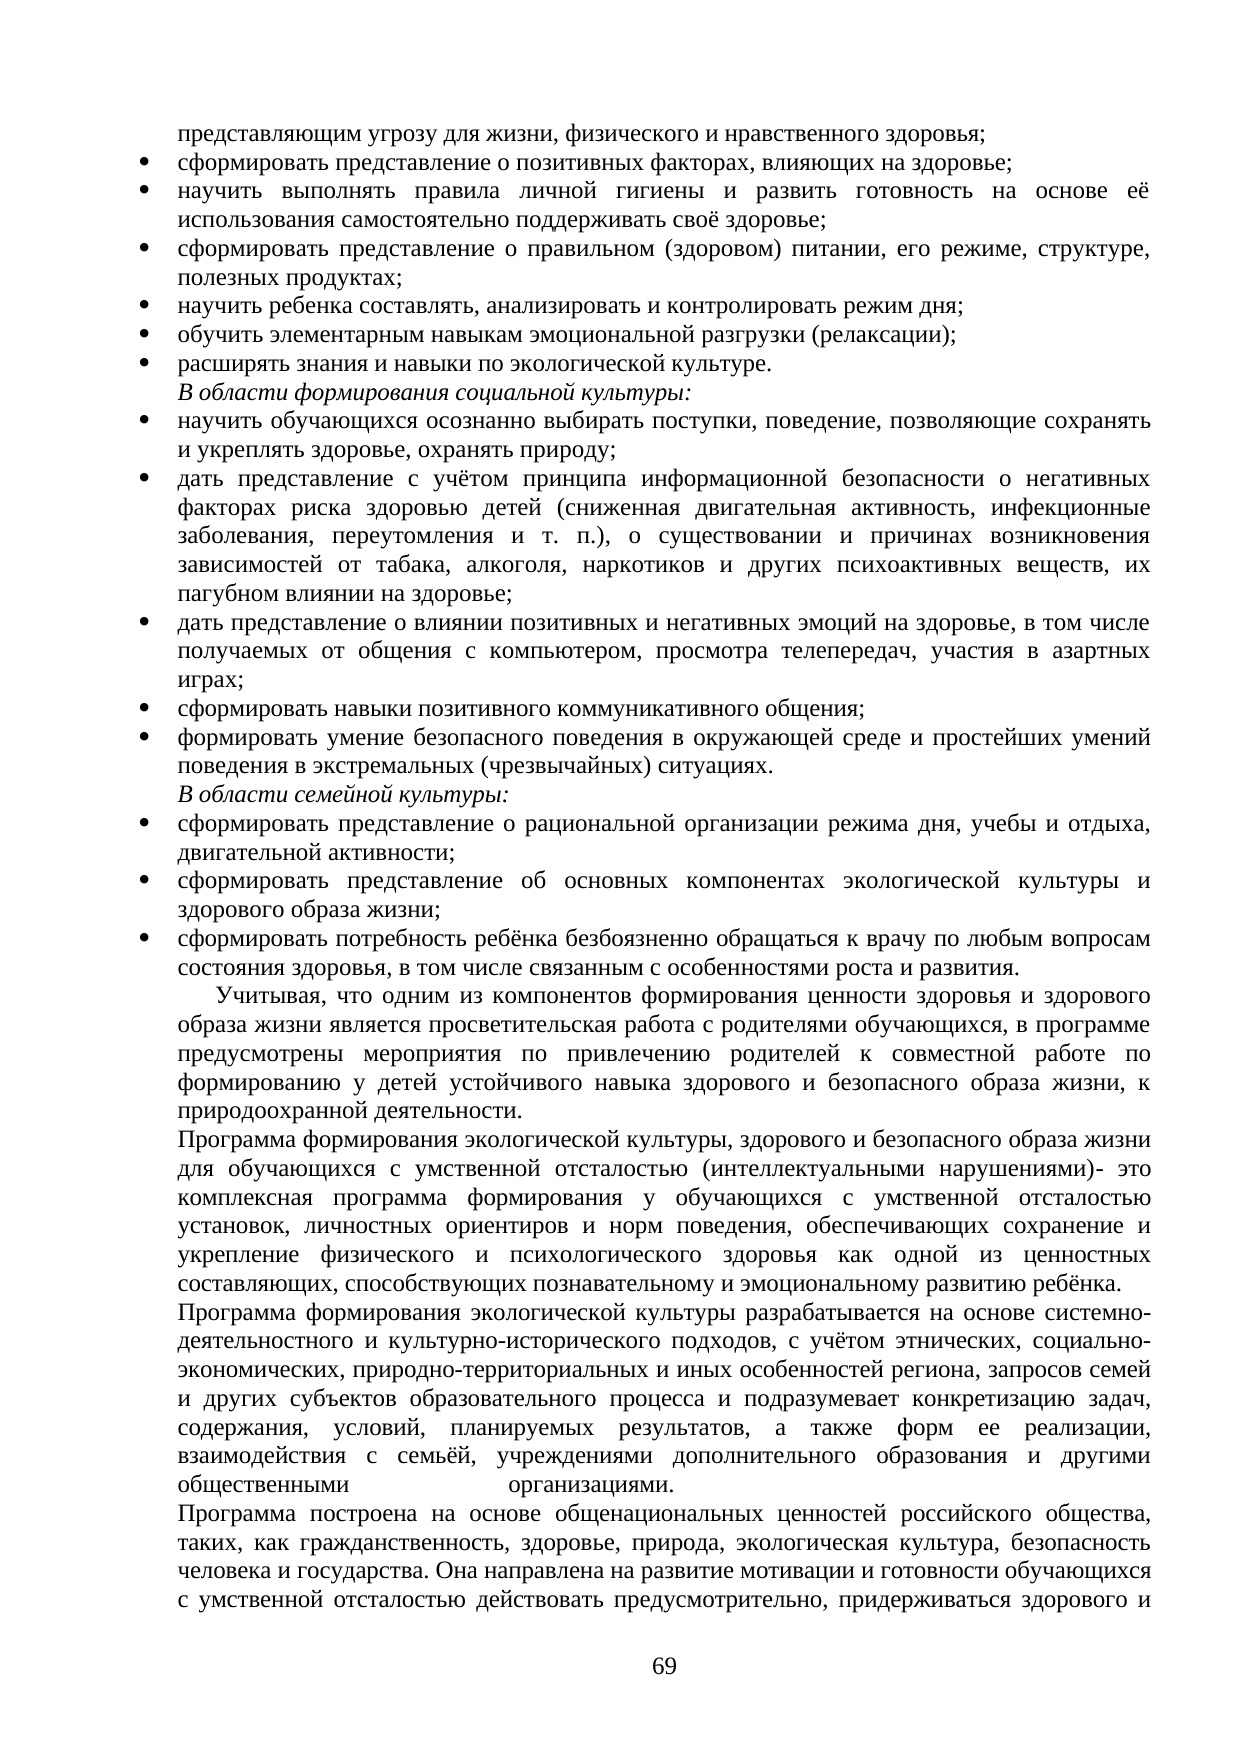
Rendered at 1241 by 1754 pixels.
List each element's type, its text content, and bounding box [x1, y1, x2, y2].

list сформировать потребность ребёнка безбоязненно обращаться к врачу по любым вопросам состояния здоровья, в том числе связанным с особенностями роста и развития. [140, 923, 1152, 981]
list научить выполнять правила личной гигиены и развить готовность на основе её использования самостоятельно поддерживать своё здоровье; [140, 176, 1152, 233]
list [140, 118, 1152, 147]
list дать представление с учётом принципа информационной безопасности о негативных факторах риска здоровью детей (сниженная двигательная активность, инфекционные заболевания, переутомления и т. п.), о существовании и причинах возникновения зависимостей от табака, алкоголя, наркотиков и других психоактивных веществ, их пагубном влиянии на здоровье; [140, 463, 1152, 607]
text Программа формирования экологической культуры, здорового и безопасного образа жизни для обучающихся с умственной отсталостью (интеллектуальными нарушениями)- это комплексная программа формирования у обучающихся с умственной отсталостью установок, личностных ориентиров и норм поведения, обеспечивающих сохранение и укрепление физического и психологического здоровья как одной из ценностных составляющих, способствующих познавательному и эмоциональному развитию ребёнка. [177, 1124, 1152, 1297]
list научить ребенка составлять, анализировать и контролировать режим дня; [140, 291, 1152, 319]
list расширять знания и навыки по экологической культуре. [140, 348, 1152, 377]
list обучить элементарным навыкам эмоциональной разгрузки (релаксации); [140, 319, 1152, 348]
list формировать умение безопасного поведения в окружающей среде и простейших умений поведения в экстремальных (чрезвычайных) ситуациях. [140, 722, 1152, 779]
list сформировать представление об основных компонентах экологической культуры и здорового образа жизни; [140, 866, 1152, 923]
list научить обучающихся осознанно выбирать поступки, поведение, позволяющие сохранять и укреплять здоровье, охранять природу; [140, 406, 1152, 463]
list сформировать навыки позитивного коммуникативного общения; [140, 693, 1152, 722]
text Учитывая, что одним из компонентов формирования ценности здоровья и здорового образа жизни является просветительская работа с родителями обучающихся, в программе предусмотрены мероприятия по привлечению родителей к совместной работе по формированию у детей устойчивого навыка здорового и безопасного образа жизни, к природоохранной деятельности. [177, 981, 1152, 1124]
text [177, 1297, 1152, 1613]
list сформировать представление о правильном (здоровом) питании, его режиме, структуре, полезных продуктах; [140, 233, 1152, 291]
list сформировать представление о рациональной организации режима дня, учебы и отдыха, двигательной активности; [140, 808, 1152, 866]
text В области формирования социальной культуры: [177, 377, 1152, 406]
list дать представление о влиянии позитивных и негативных эмоций на здоровье, в том числе получаемых от общения с компьютером, просмотра телепередач, участия в азартных играх; [140, 607, 1152, 693]
list сформировать представление о позитивных факторах, влияющих на здоровье; [140, 147, 1152, 176]
text В области семейной культуры: [177, 779, 1152, 808]
